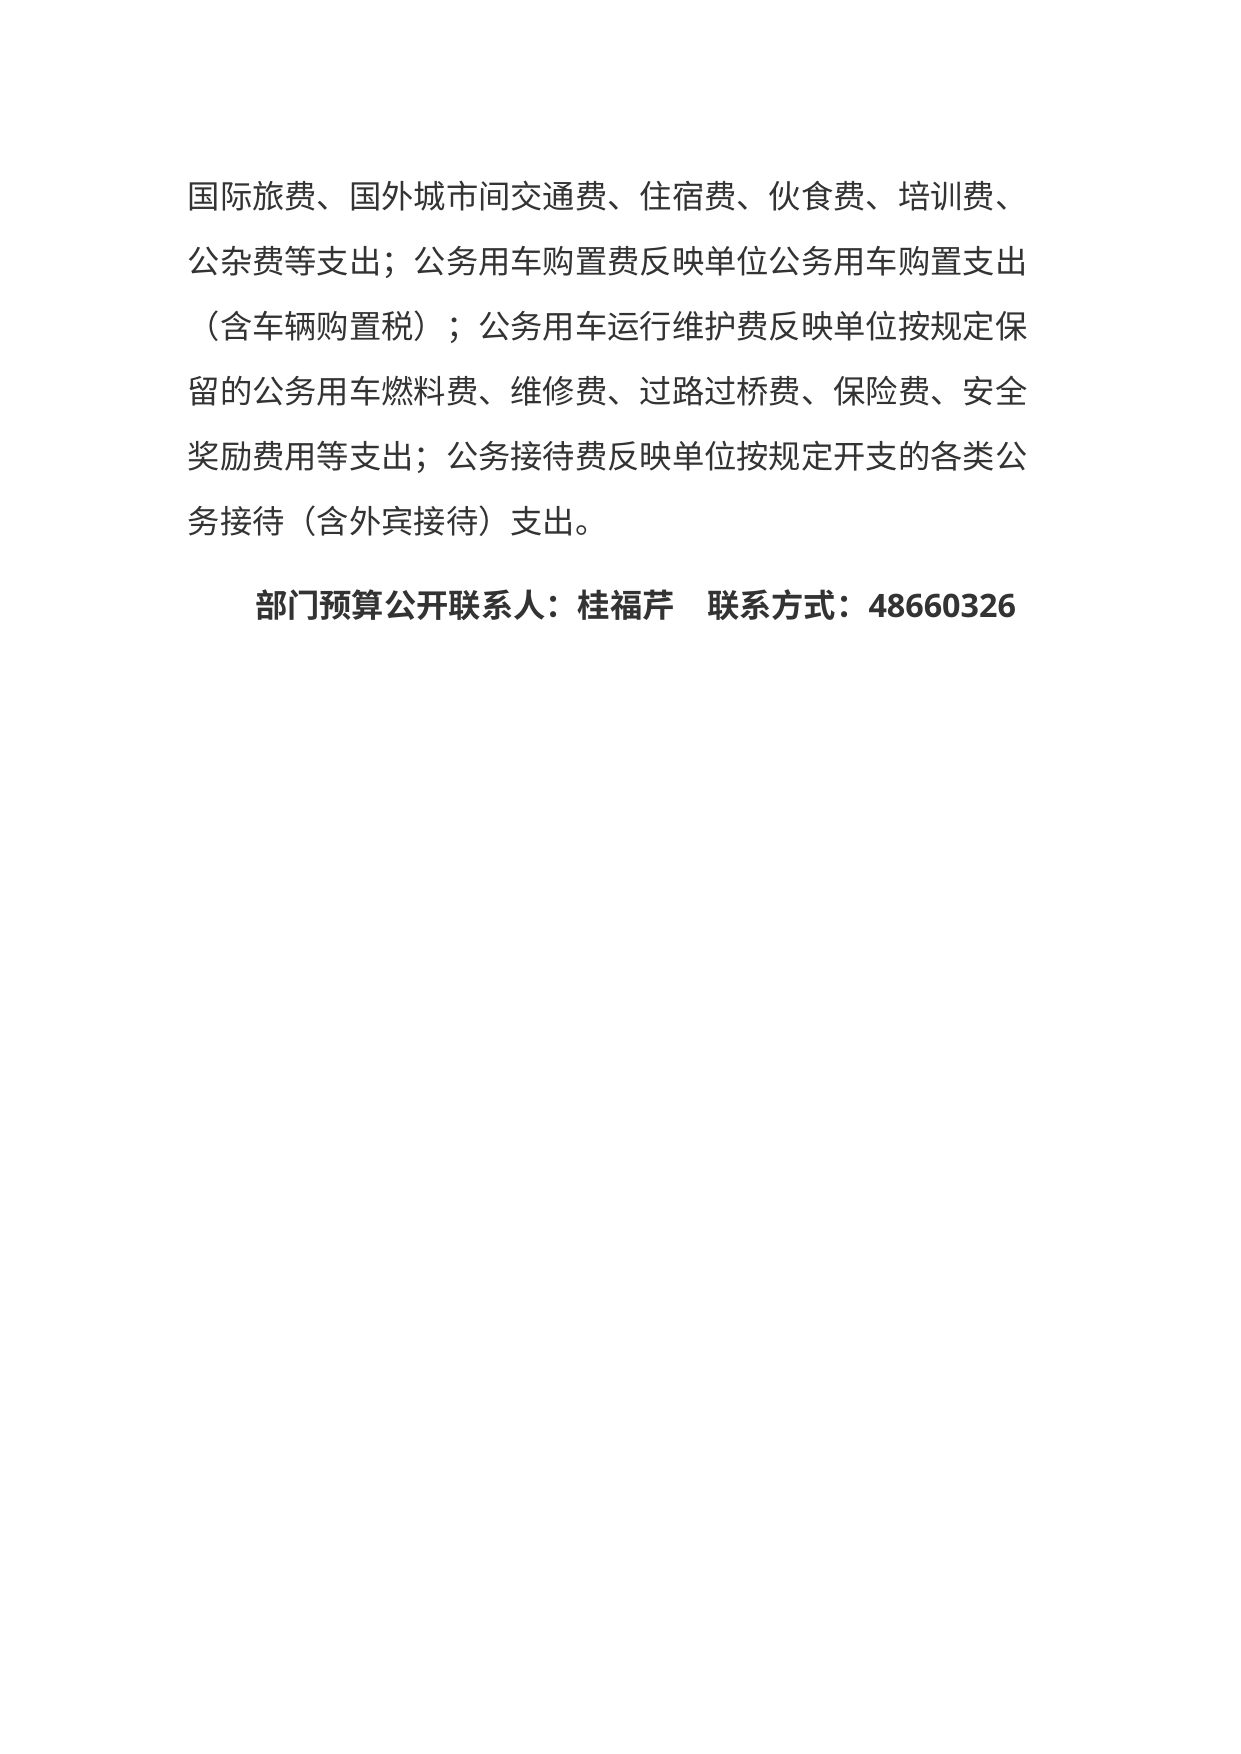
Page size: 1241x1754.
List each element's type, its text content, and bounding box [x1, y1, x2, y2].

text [187, 162, 1053, 552]
text 部门预算公开联系人：桂福芹 联系方式：48660326 [187, 571, 1053, 636]
